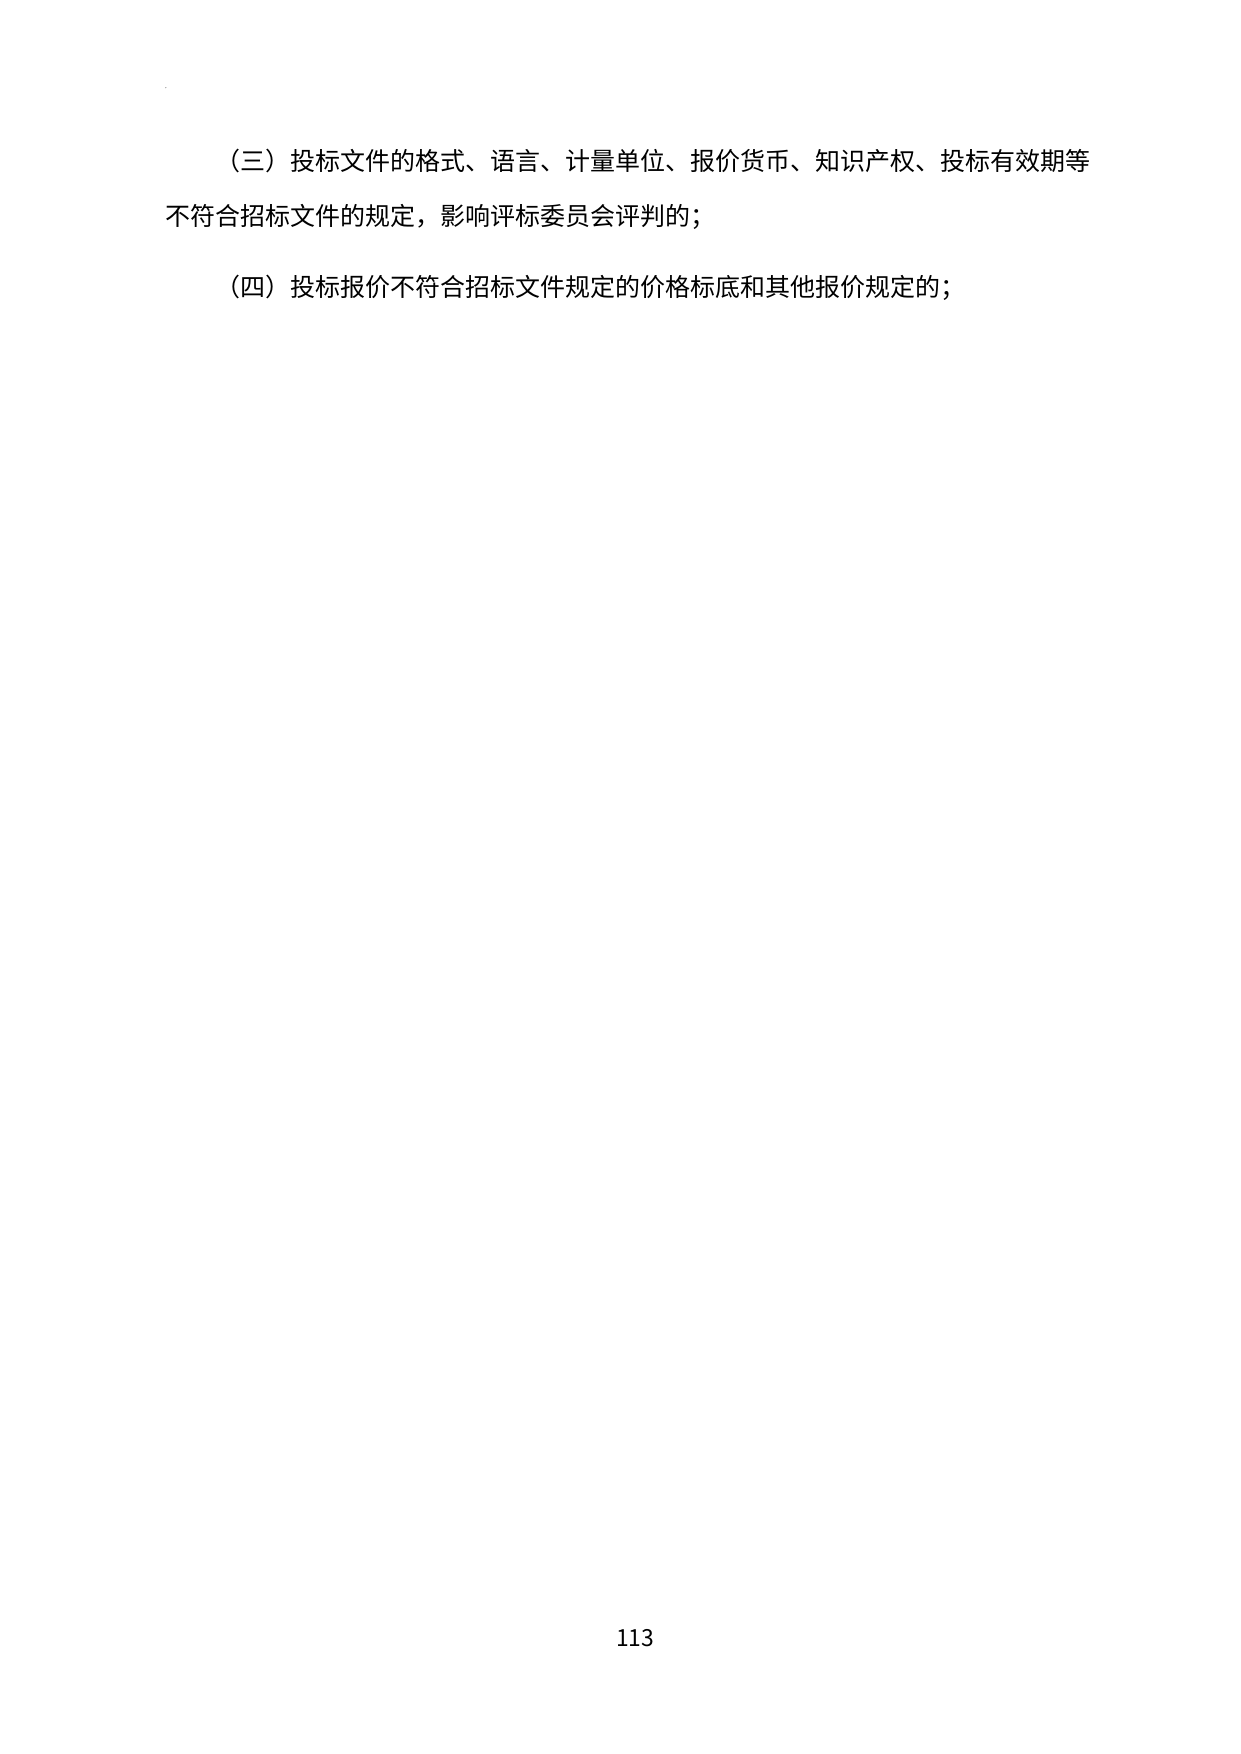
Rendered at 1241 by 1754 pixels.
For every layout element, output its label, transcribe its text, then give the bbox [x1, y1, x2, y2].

text （三）投标文件的格式、语言、计量单位、报价货币、知识产权、投标有效期等不符合招标文件的规定，影响评标委员会评判的； [165, 142, 1092, 233]
text （四）投标报价不符合招标文件规定的价格标底和其他报价规定的； [215, 267, 1157, 304]
